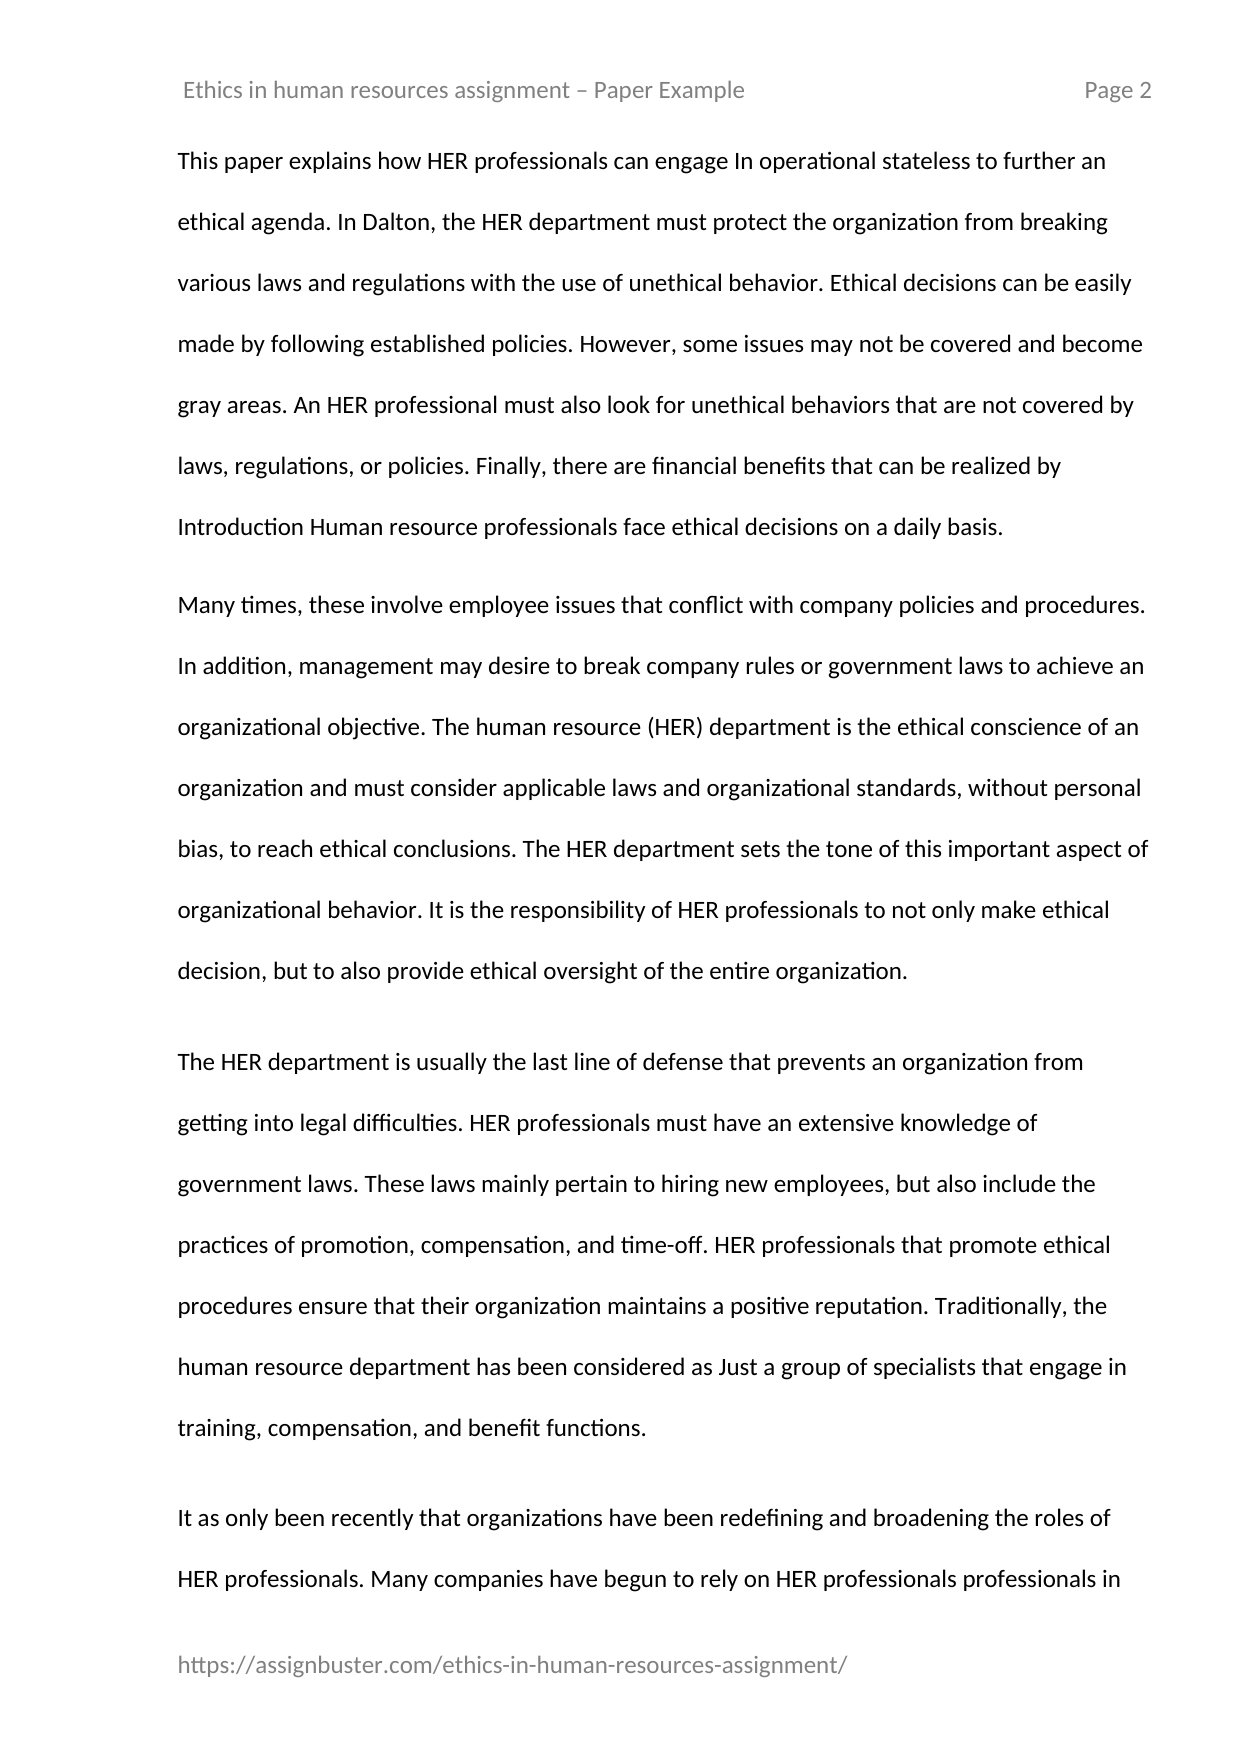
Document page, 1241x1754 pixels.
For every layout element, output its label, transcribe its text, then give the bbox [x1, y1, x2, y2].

text This paper explains how HER professionals can engage In operational stateless to further an ethical agenda. In Dalton, the HER department must protect the organization from breaking various laws and regulations with the use of unethical behavior. Ethical decisions can be easily made by following established policies. However, some issues may not be covered and become gray areas. An HER professional must also look for unethical behaviors that are not covered by laws, regulations, or policies. Finally, there are financial benefits that can be realized by Introduction Human resource professionals face ethical decisions on a daily basis. [177, 145, 1152, 542]
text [177, 1502, 1152, 1594]
text Many times, these involve employee issues that conflict with company policies and procedures. In addition, management may desire to break company rules or government laws to achieve an organizational objective. The human resource (HER) department is the ethical conscience of an organization and must consider applicable laws and organizational standards, without personal bias, to reach ethical conclusions. The HER department sets the tone of this important aspect of organizational behavior. It is the responsibility of HER professionals to not only make ethical decision, but to also provide ethical oversight of the entire organization. [177, 589, 1152, 986]
text The HER department is usually the last line of defense that prevents an organization from getting into legal difficulties. HER professionals must have an extensive knowledge of government laws. These laws mainly pertain to hiring new employees, but also include the practices of promotion, compensation, and time-off. HER professionals that promote ethical procedures ensure that their organization maintains a positive reputation. Traditionally, the human resource department has been considered as Just a group of specialists that engage in training, compensation, and benefit functions. [177, 1046, 1152, 1442]
